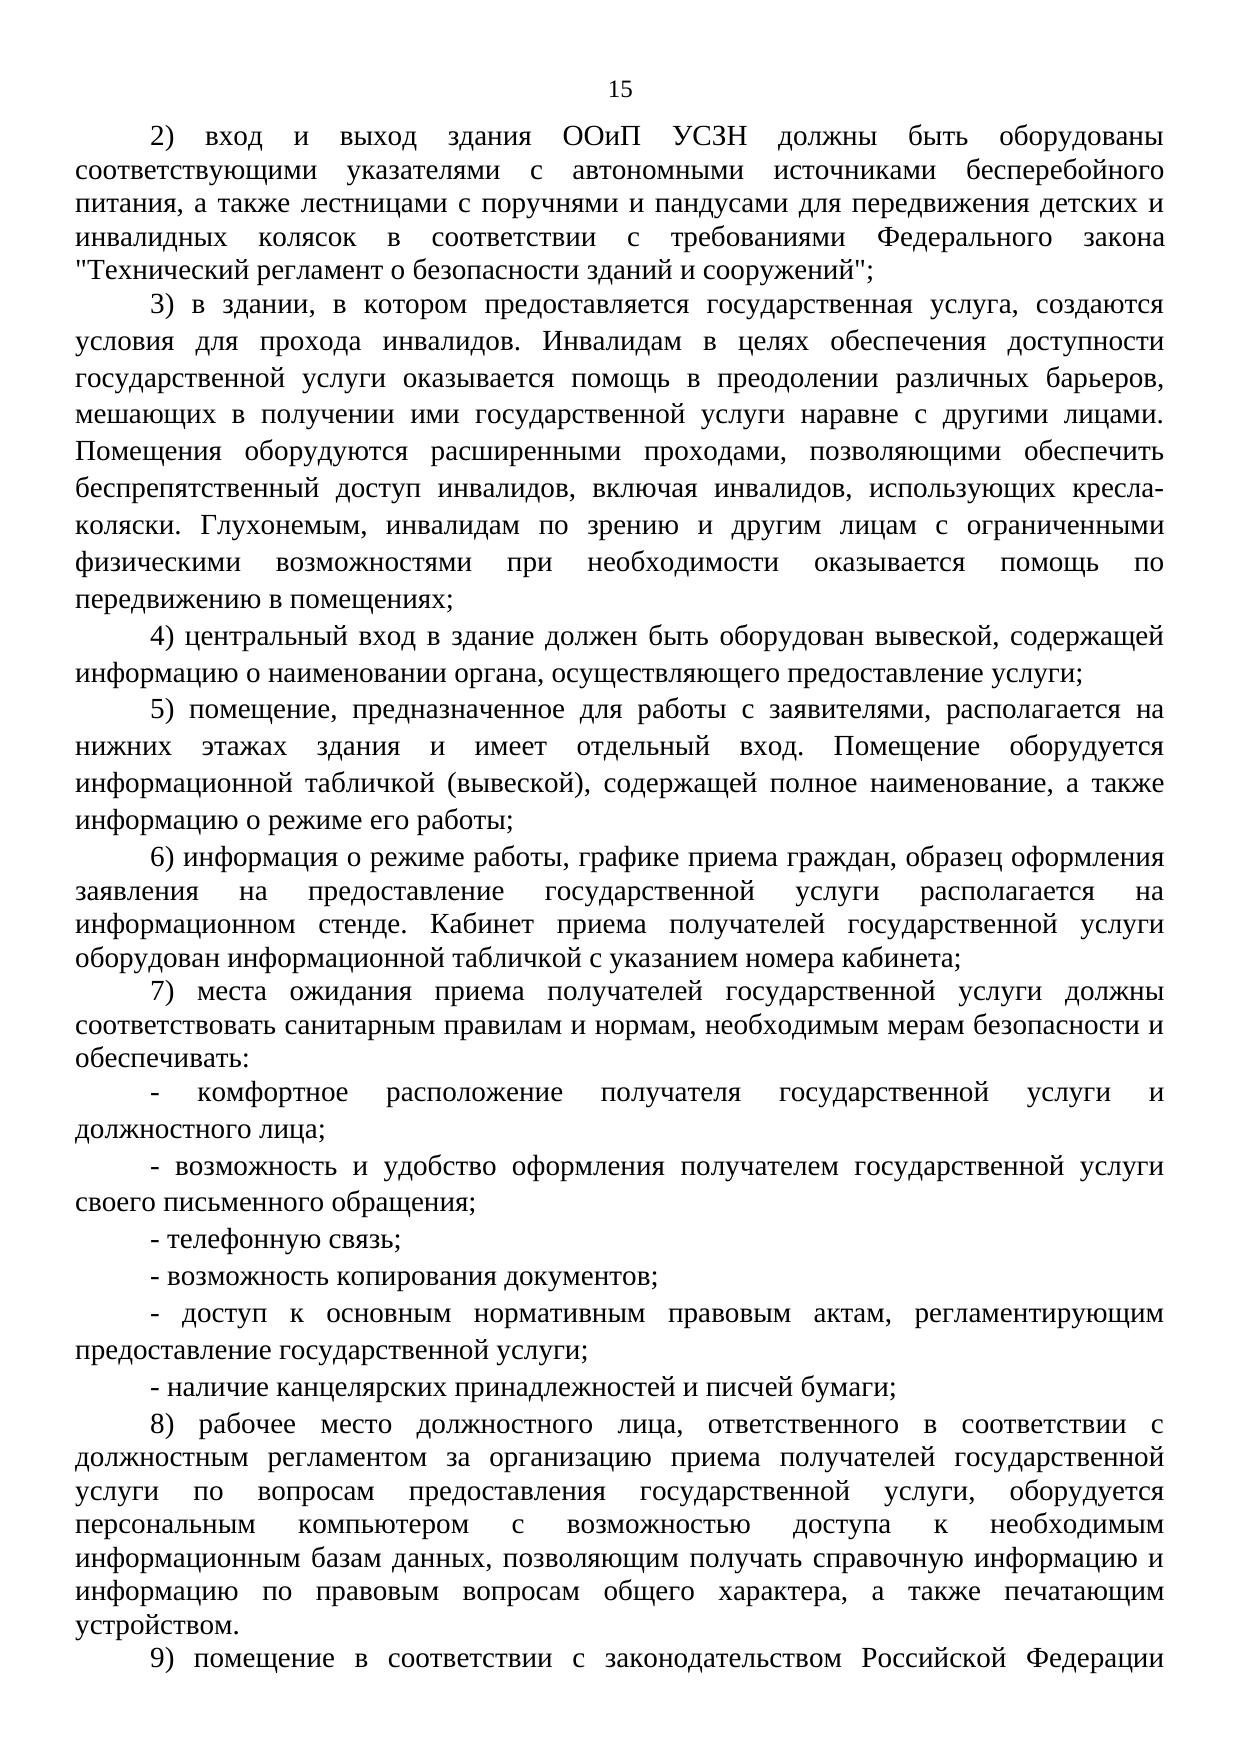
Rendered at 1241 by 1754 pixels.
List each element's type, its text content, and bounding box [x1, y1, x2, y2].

text - возможность и удобство оформления получателем государственной услуги своего письменного обращения; [75, 1148, 1165, 1218]
text - возможность копирования документов; [75, 1258, 1165, 1292]
text - доступ к основным нормативным правовым актам, регламентирующим предоставление государственной услуги; [75, 1295, 1165, 1366]
text - телефонную связь; [75, 1221, 1165, 1255]
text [75, 1641, 1165, 1674]
text 8) рабочее место должностного лица, ответственного в соответствии с должностным регламентом за организацию приема получателей государственной услуги по вопросам предоставления государственной услуги, оборудуется персональным компьютером с возможностью доступа к необходимым информационным базам данных, позволяющим получать справочную информацию и информацию по правовым вопросам общего характера, а также печатающим устройством. [75, 1406, 1165, 1641]
text 6) информация о режиме работы, графике приема граждан, образец оформления заявления на предоставление государственной услуги располагается на информационном стенде. Кабинет приема получателей государственной услуги оборудован информационной табличкой с указанием номера кабинета; [75, 839, 1165, 973]
text 2) вход и выход здания ООиП УСЗН должны быть оборудованы соответствующими указателями с автономными источниками бесперебойного питания, а также лестницами с поручнями и пандусами для передвижения детских и инвалидных колясок в соответствии с требованиями Федерального закона "Технический регламент о безопасности зданий и сооружений"; [75, 118, 1165, 286]
text 3) в здании, в котором предоставляется государственная услуга, создаются условия для прохода инвалидов. Инвалидам в целях обеспечения доступности государственной услуги оказывается помощь в преодолении различных барьеров, мешающих в получении ими государственной услуги наравне с другими лицами. Помещения оборудуются расширенными проходами, позволяющими обеспечить беспрепятственный доступ инвалидов, включая инвалидов, использующих кресла-коляски. Глухонемым, инвалидам по зрению и другим лицам с ограниченными физическими возможностями при необходимости оказывается помощь по передвижению в помещениях; [75, 286, 1165, 614]
text 4) центральный вход в здание должен быть оборудован вывеской, содержащей информацию о наименовании органа, осуществляющего предоставление услуги; [75, 618, 1165, 688]
text - комфортное расположение получателя государственной услуги и должностного лица; [75, 1074, 1165, 1144]
text - наличие канцелярских принадлежностей и писчей бумаги; [75, 1369, 1165, 1402]
text 7) места ожидания приема получателей государственной услуги должны соответствовать санитарным правилам и нормам, необходимым мерам безопасности и обеспечивать: [75, 973, 1165, 1074]
text 5) помещение, предназначенное для работы с заявителями, располагается на нижних этажах здания и имеет отдельный вход. Помещение оборудуется информационной табличкой (вывеской), содержащей полное наименование, а также информацию о режиме его работы; [75, 692, 1165, 836]
